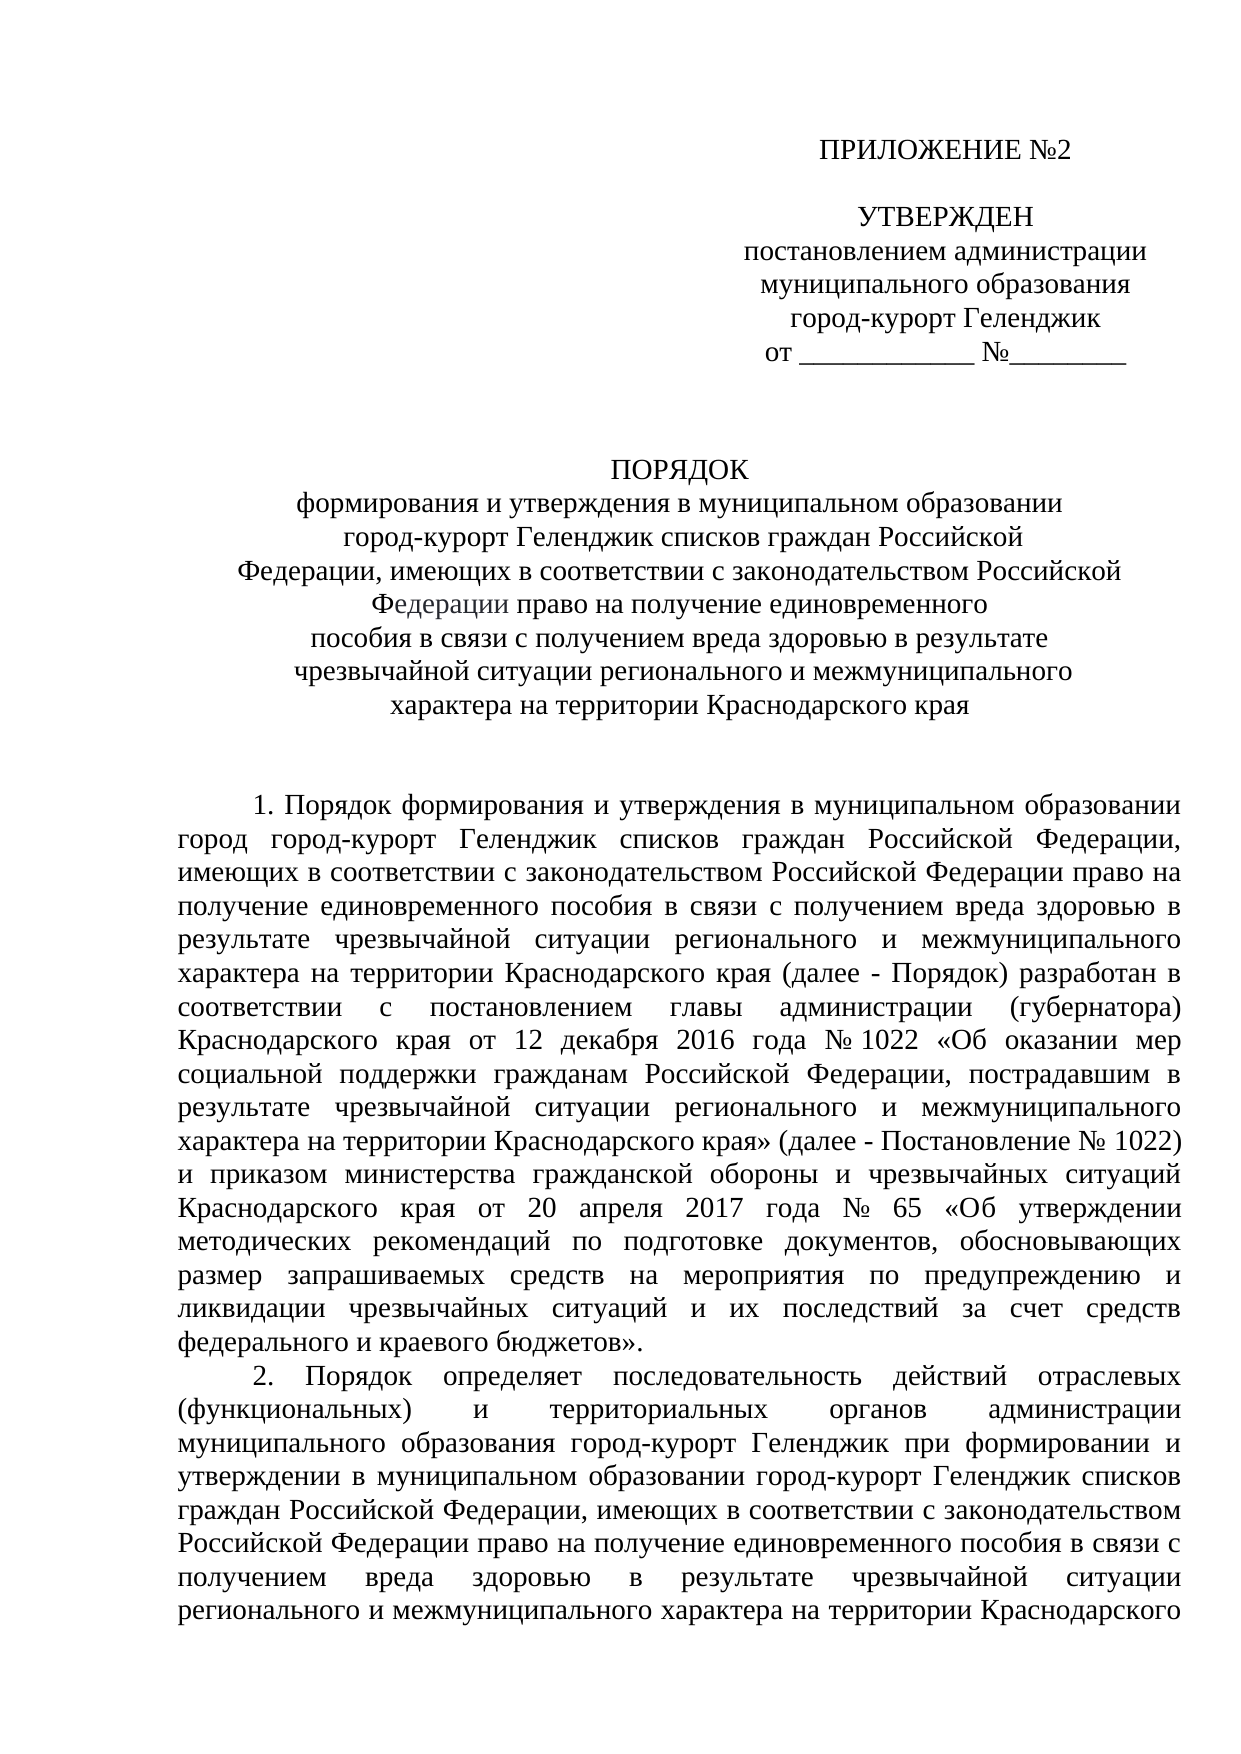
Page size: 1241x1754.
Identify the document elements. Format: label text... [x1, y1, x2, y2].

text постановлением администрации муниципального образования [709, 233, 1182, 300]
text 1. Порядок формирования и утверждения в муниципальном образовании город город-курорт Геленджик списков граждан Российской Федерации, имеющих в соответствии с законодательством Российской Федерации право на получение единовременного пособия в связи с получением вреда здоровью в результате чрезвычайной ситуации регионального и межмуниципального характера на территории Краснодарского края (далее - Порядок) разработан в соответствии с постановлением главы администрации (губернатора) Краснодарского края от 12 декабря 2016 года № 1022 «Об оказании мер социальной поддержки гражданам Российской Федерации, пострадавшим в результате чрезвычайной ситуации регионального и межмуниципального характера на территории Краснодарского края» (далее - Постановление № 1022) и приказом министерства гражданской обороны и чрезвычайных ситуаций Краснодарского края от 20 апреля 2017 года № 65 «Об утверждении методических рекомендаций по подготовке документов, обосновывающих размер запрашиваемых средств на мероприятия по предупреждению и ликвидации чрезвычайных ситуаций и их последствий за счет средств федерального и краевого бюджетов». [177, 787, 1182, 1358]
subtitle пособия в связи с получением вреда здоровью в результате [177, 620, 1182, 653]
text от ____________ №________ [709, 334, 1182, 367]
subtitle город-курорт Геленджик списков граждан Российской [177, 519, 1182, 553]
subtitle Федерации, имеющих в соответствии с законодательством Российской Федерации право на получение единовременного [177, 553, 1182, 620]
text ПРИЛОЖЕНИЕ №2 [709, 132, 1182, 166]
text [177, 1358, 1182, 1626]
subtitle чрезвычайной ситуации регионального и межмуниципального [177, 653, 1182, 687]
text УТВЕРЖДЕН [709, 199, 1182, 233]
subtitle ПОРЯДОК формирования и утверждения в муниципальном образовании [177, 452, 1182, 519]
subtitle характера на территории Краснодарского края [177, 687, 1182, 720]
text город-курорт Геленджик [709, 300, 1182, 334]
